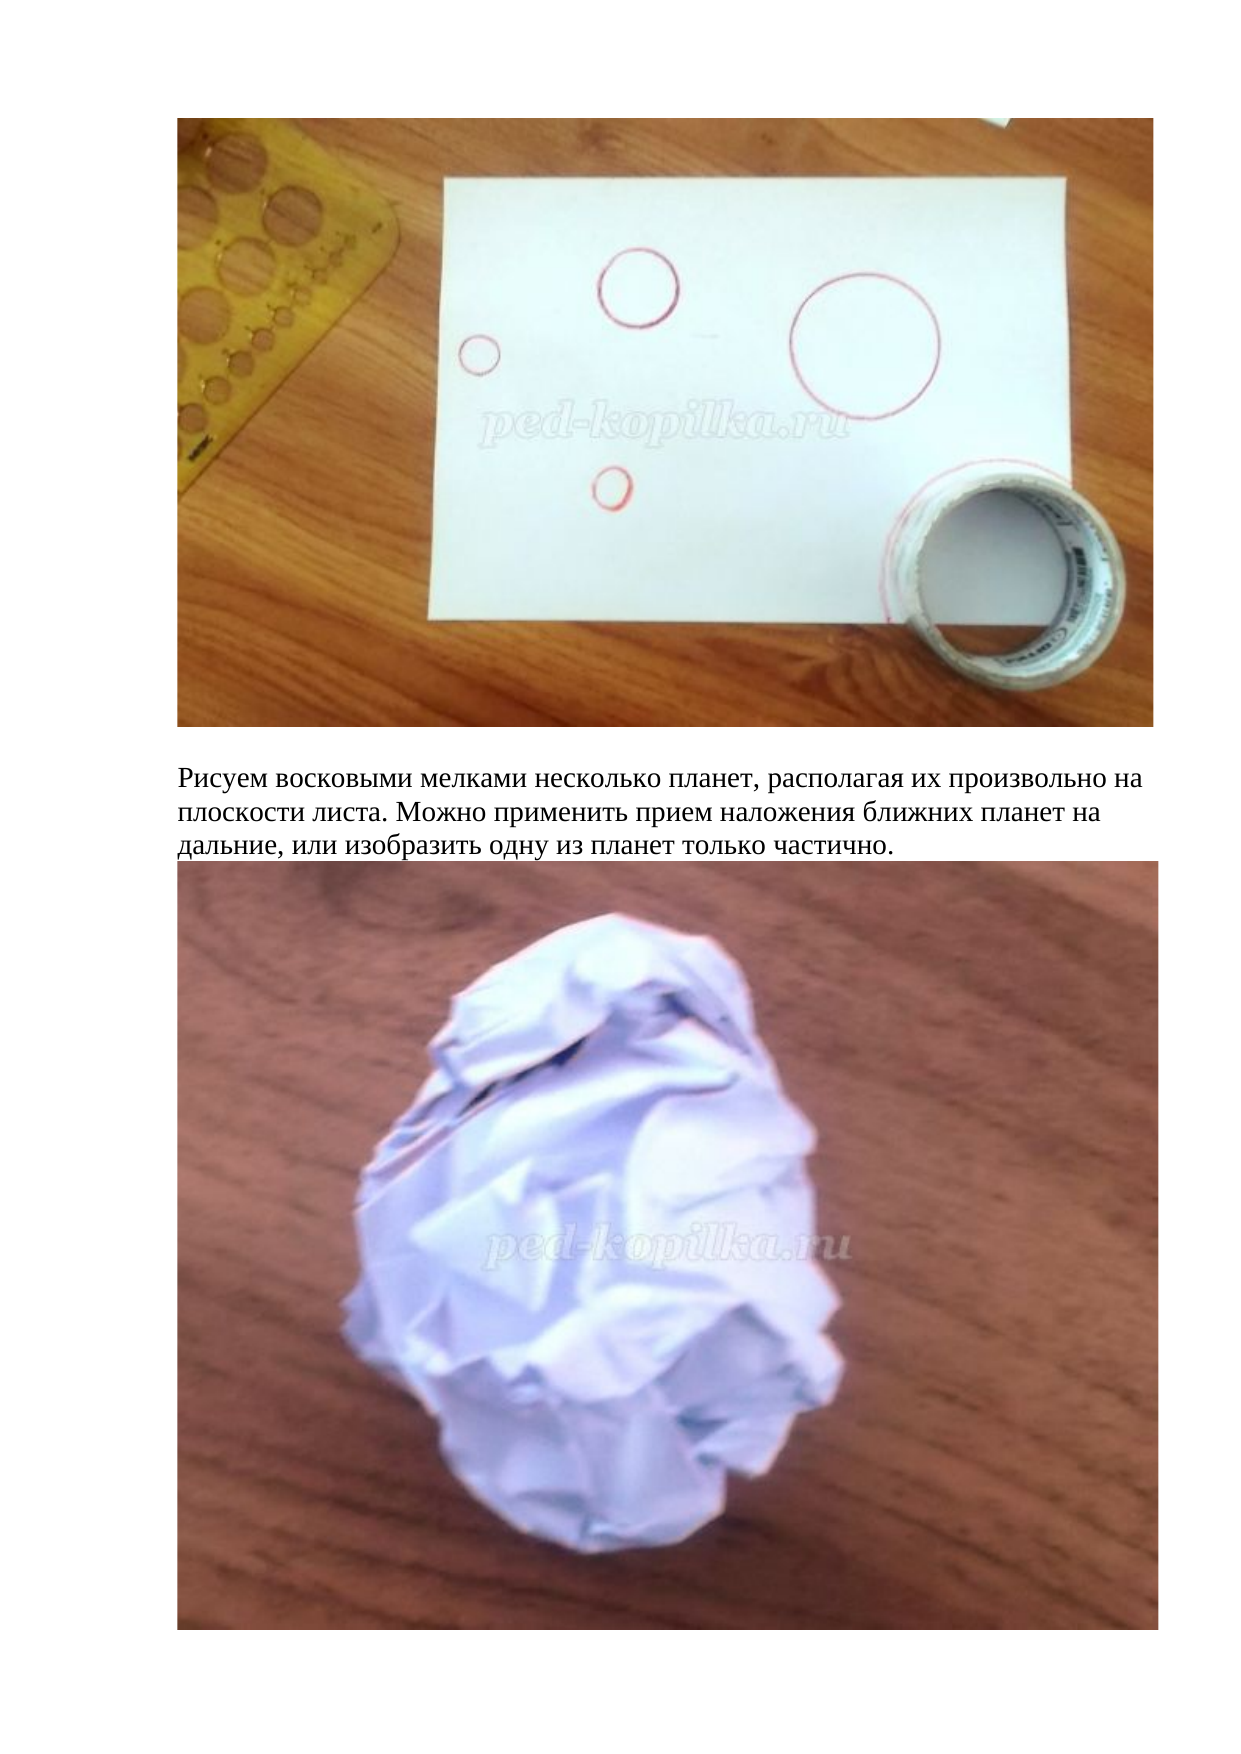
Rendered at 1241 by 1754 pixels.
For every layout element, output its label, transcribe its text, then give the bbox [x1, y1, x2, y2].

text Рисуем восковыми мелками несколько планет, располагая их произвольно на плоскости листа. Можно применить прием наложения ближних планет на дальние, или изобразить одну из планет только частично. [177, 727, 1152, 861]
picture [177, 118, 1154, 727]
picture [177, 861, 1159, 1630]
